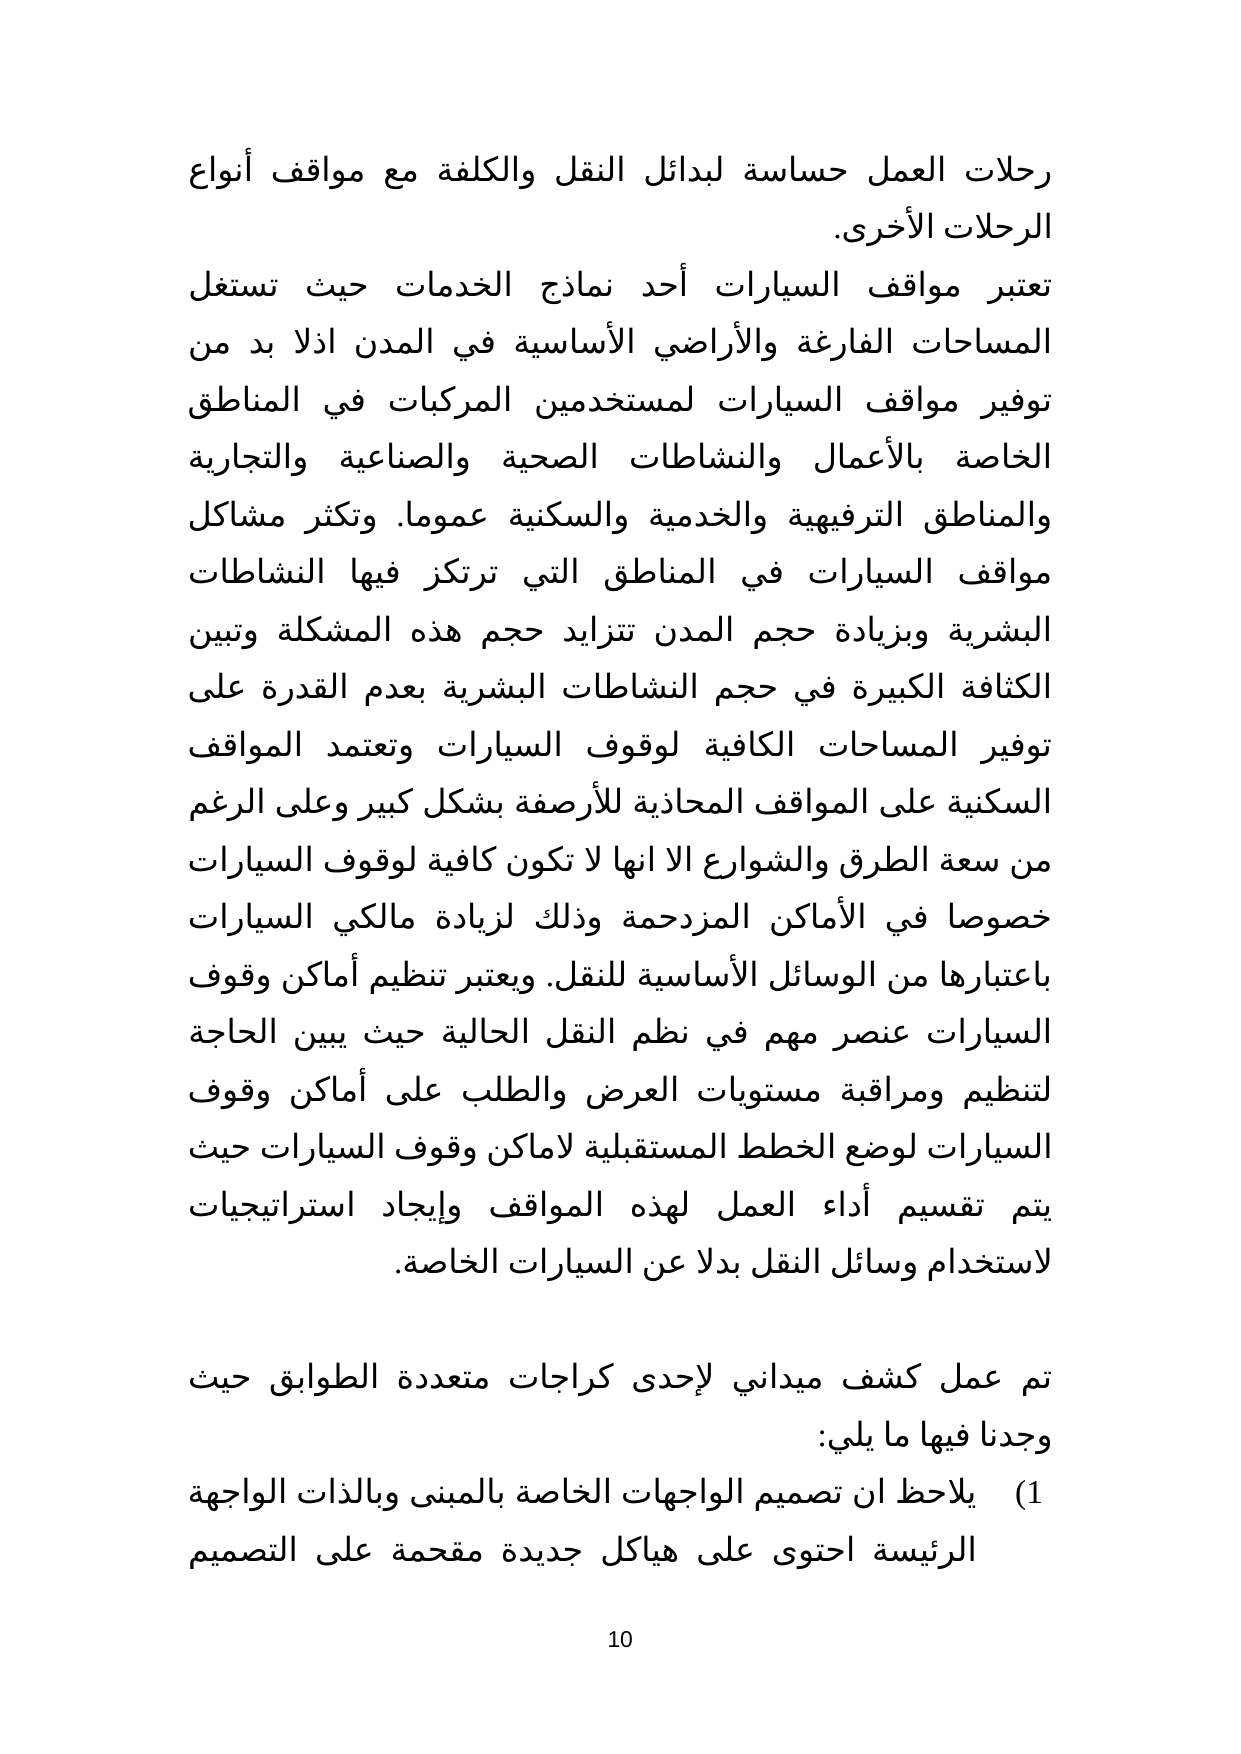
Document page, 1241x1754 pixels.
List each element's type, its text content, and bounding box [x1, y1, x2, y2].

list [187, 1472, 1015, 1568]
text تم عمل كشف ميداني لإحدى كراجات متعددة الطوابق حيث وجدنا فيها ما يلي: [187, 1357, 1053, 1453]
text تعتبر مواقف السيارات أحد نماذج الخدمات حيث تستغل المساحات الفارغة والأراضي الأساسية في المدن اذلا بد من توفير مواقف السيارات لمستخدمين المركبات في المناطق الخاصة بالأعمال والنشاطات الصحية والصناعية والتجارية والمناطق الترفيهية والخدمية والسكنية عموما. وتكثر مشاكل مواقف السيارات في المناطق التي ترتكز فيها النشاطات البشرية وبزيادة حجم المدن تتزايد حجم هذه المشكلة وتبين الكثافة الكبيرة في حجم النشاطات البشرية بعدم القدرة على توفير المساحات الكافية لوقوف السيارات وتعتمد المواقف السكنية على المواقف المحاذية للأرصفة بشكل كبير وعلى الرغم من سعة الطرق والشوارع الا انها لا تكون كافية لوقوف السيارات خصوصا في الأماكن المزدحمة وذلك لزيادة مالكي السيارات باعتبارها من الوسائل الأساسية للنقل. ويعتبر تنظيم أماكن وقوف السيارات عنصر مهم في نظم النقل الحالية حيث يبين الحاجة لتنظيم ومراقبة مستويات العرض والطلب على أماكن وقوف السيارات لوضع الخطط المستقبلية لاماكن وقوف السيارات حيث يتم تقسيم أداء العمل لهذه المواقف وإيجاد استراتيجيات لاستخدام وسائل النقل بدلا عن السيارات الخاصة. [187, 265, 1053, 1281]
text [187, 150, 1053, 246]
